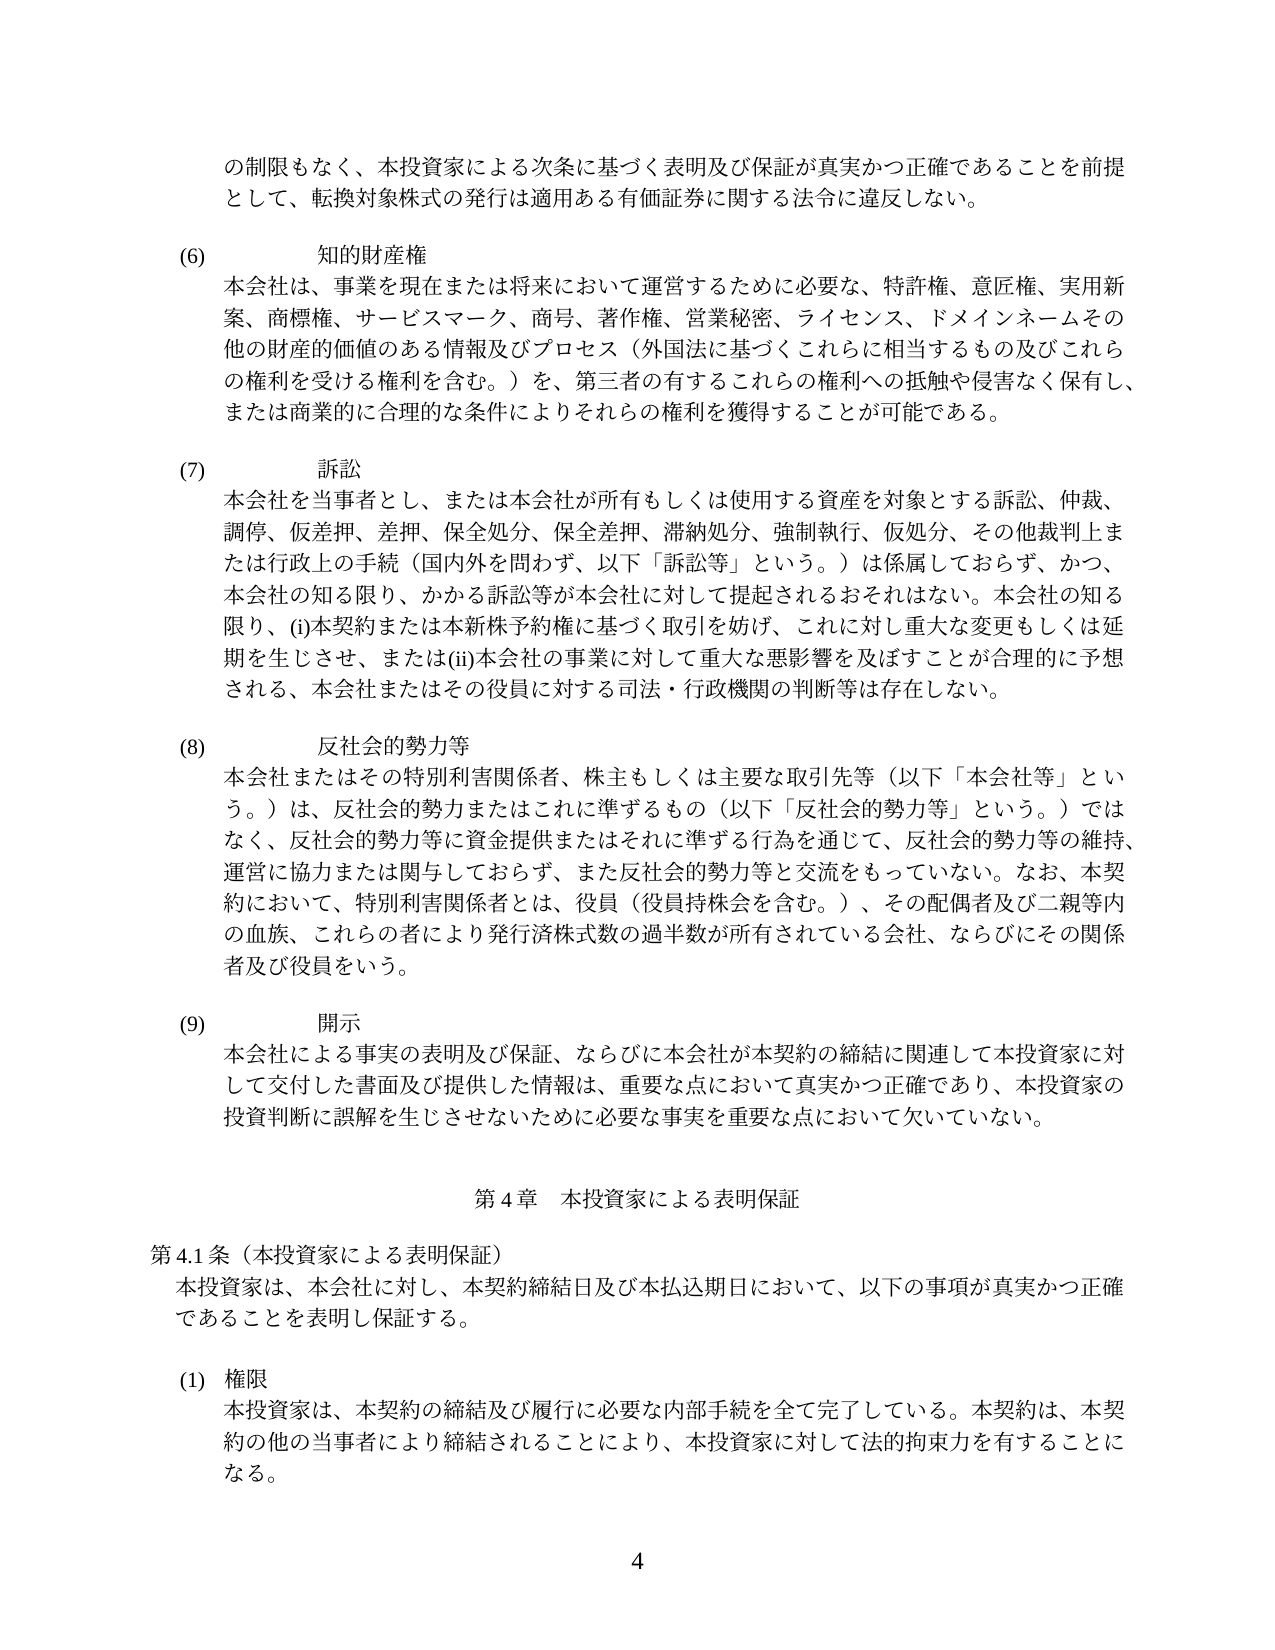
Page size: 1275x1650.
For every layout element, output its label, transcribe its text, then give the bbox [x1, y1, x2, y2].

list 訴訟 [179, 452, 1125, 483]
list 権限 [179, 1362, 1125, 1393]
text 本会社は、事業を現在または将来において運営するために必要な、特許権、意匠権、実用新案、商標権、サービスマーク、商号、著作権、営業秘密、ライセンス、ドメインネームその他の財産的価値のある情報及びプロセス（外国法に基づくこれらに相当するもの及びこれらの権利を受ける権利を含む。）を、第三者の有するこれらの権利への抵触や侵害なく保有し、または商業的に合理的な条件によりそれらの権利を獲得することが可能である。 [224, 269, 1125, 427]
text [224, 150, 1125, 213]
list 知的財産権 [179, 238, 1125, 269]
text 第4章 本投資家による表明保証 [150, 1182, 1125, 1213]
text 本会社による事実の表明及び保証、ならびに本会社が本契約の締結に関連して本投資家に対して交付した書面及び提供した情報は、重要な点において真実かつ正確であり、本投資家の投資判断に誤解を生じさせないために必要な事実を重要な点において欠いていない。 [224, 1037, 1125, 1132]
text 本投資家は、本契約の締結及び履行に必要な内部手続を全て完了している。本契約は、本契約の他の当事者により締結されることにより、本投資家に対して法的拘束力を有することになる。 [224, 1393, 1125, 1488]
text 本投資家は、本会社に対し、本契約締結日及び本払込期日において、以下の事項が真実かつ正確であることを表明し保証する。 [175, 1270, 1125, 1333]
list 反社会的勢力等 [179, 729, 1125, 760]
list 開示 [179, 1006, 1125, 1037]
text 本会社を当事者とし、または本会社が所有もしくは使用する資産を対象とする訴訟、仲裁、調停、仮差押、差押、保全処分、保全差押、滞納処分、強制執行、仮処分、その他裁判上または行政上の手続（国内外を問わず、以下「訴訟等」という。）は係属しておらず、かつ、本会社の知る限り、かかる訴訟等が本会社に対して提起されるおそれはない。本会社の知る限り、(i)本契約または本新株予約権に基づく取引を妨げ、これに対し重大な変更もしくは延期を生じさせ、または(ii)本会社の事業に対して重大な悪影響を及ぼすことが合理的に予想される、本会社またはその役員に対する司法・行政機関の判断等は存在しない。 [224, 483, 1125, 704]
text 第4.1条（本投資家による表明保証） [150, 1239, 1125, 1270]
text 本会社またはその特別利害関係者、株主もしくは主要な取引先等（以下「本会社等」という。）は、反社会的勢力またはこれに準ずるもの（以下「反社会的勢力等」という。）ではなく、反社会的勢力等に資金提供またはそれに準ずる行為を通じて、反社会的勢力等の維持、運営に協力または関与しておらず、また反社会的勢力等と交流をもっていない。なお、本契約において、特別利害関係者とは、役員（役員持株会を含む。）、その配偶者及び二親等内の血族、これらの者により発行済株式数の過半数が所有されている会社、ならびにその関係者及び役員をいう。 [224, 760, 1125, 981]
